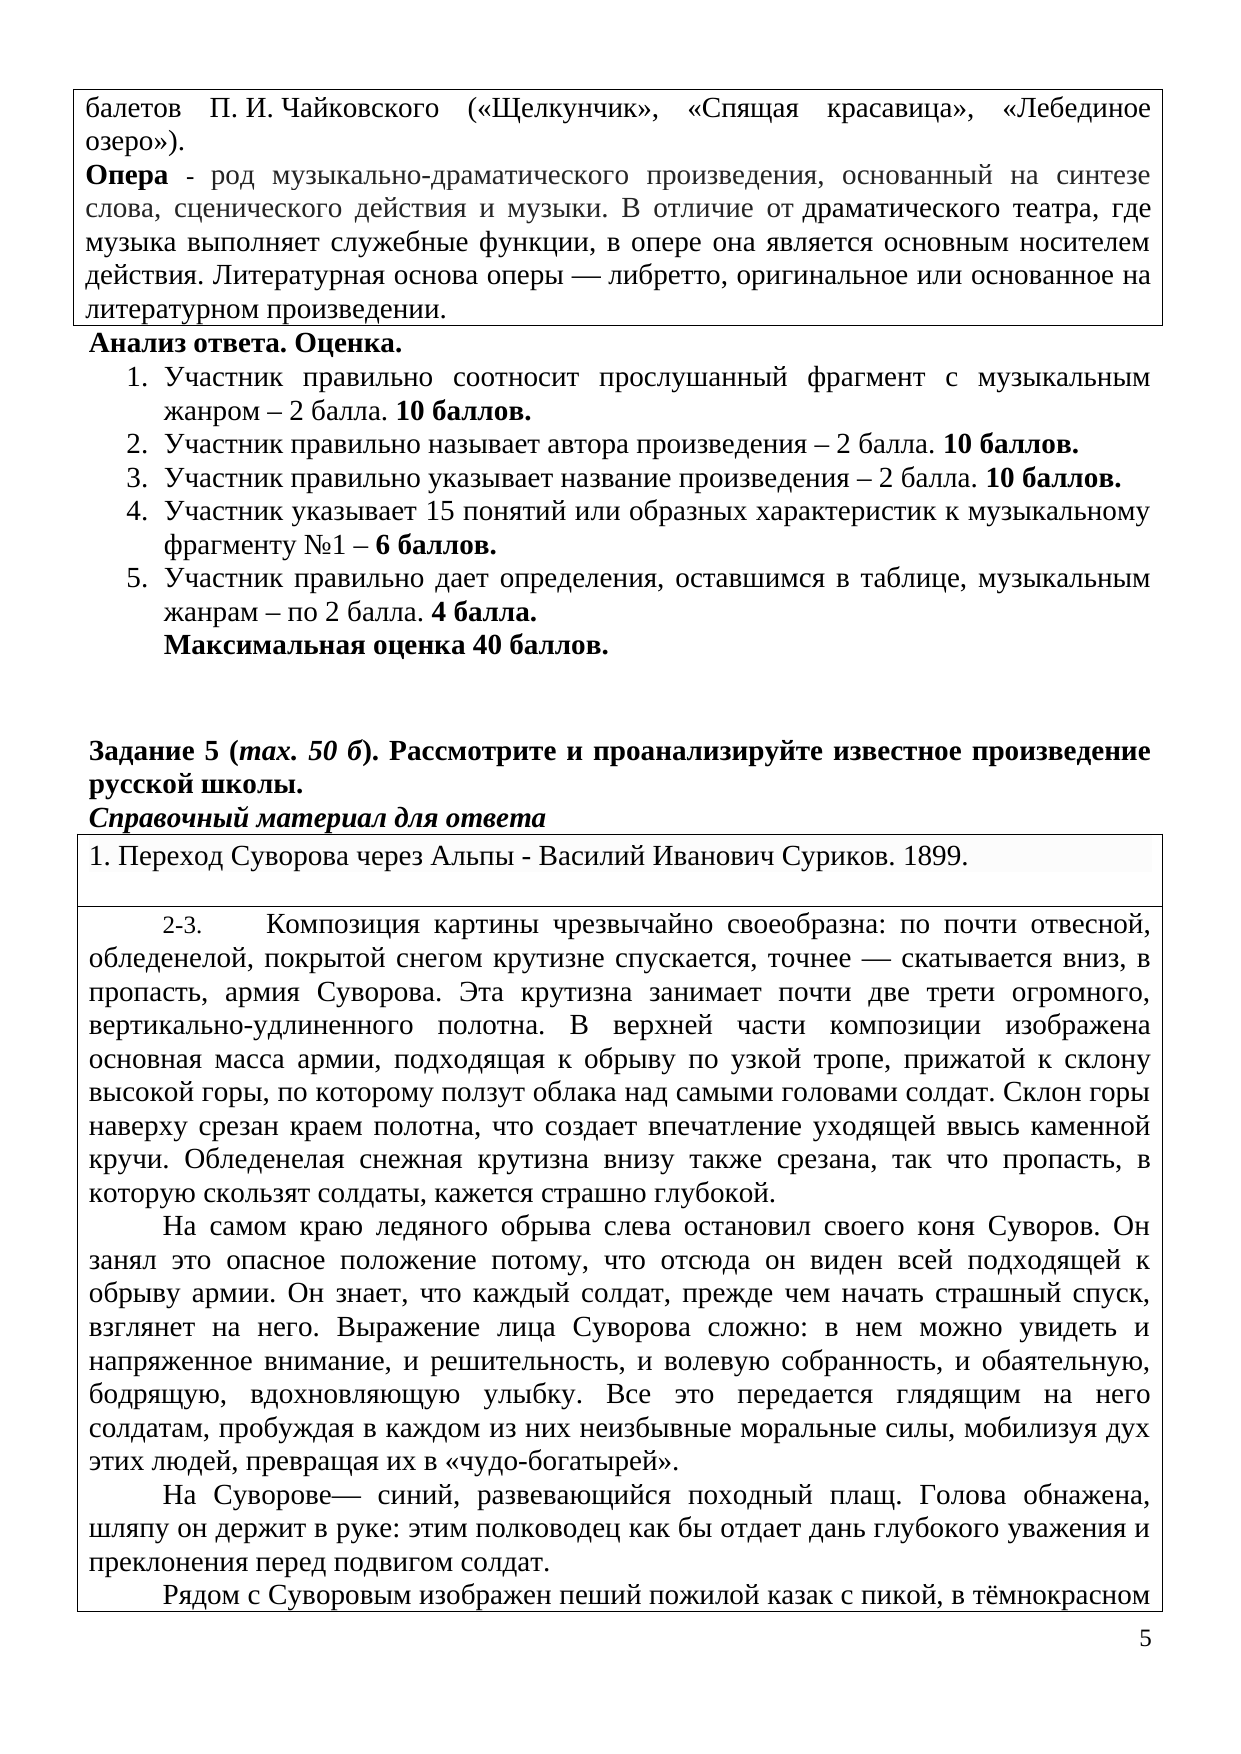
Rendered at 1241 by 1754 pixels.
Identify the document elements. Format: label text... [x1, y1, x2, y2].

text Справочный материал для ответа [89, 800, 1152, 833]
list Участник указывает 15 понятий или образных характеристик к музыкальному фрагменту №1 – 6 баллов. [126, 493, 1152, 560]
table_header 1. Переход Суворова через Альпы - Василий Иванович Суриков. 1899. [78, 835, 1162, 906]
list Участник правильно указывает название произведения – 2 балла. 10 баллов. [126, 460, 1152, 493]
text Задание 5 (max. 50 б). Рассмотрите и проанализируйте известное произведение русской школы. [89, 733, 1152, 800]
list Участник правильно соотносит прослушанный фрагмент с музыкальным жанром – 2 балла. 10 баллов. [126, 359, 1152, 426]
list Максимальная оценка 40 баллов. [164, 627, 1152, 661]
list Участник правильно называет автора произведения – 2 балла. 10 баллов. [126, 426, 1152, 460]
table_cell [78, 907, 1162, 1611]
text Анализ ответа. Оценка. [89, 326, 1152, 359]
list Участник правильно дает определения, оставшимся в таблице, музыкальным жанрам – по 2 балла. 4 балла. [126, 560, 1152, 627]
